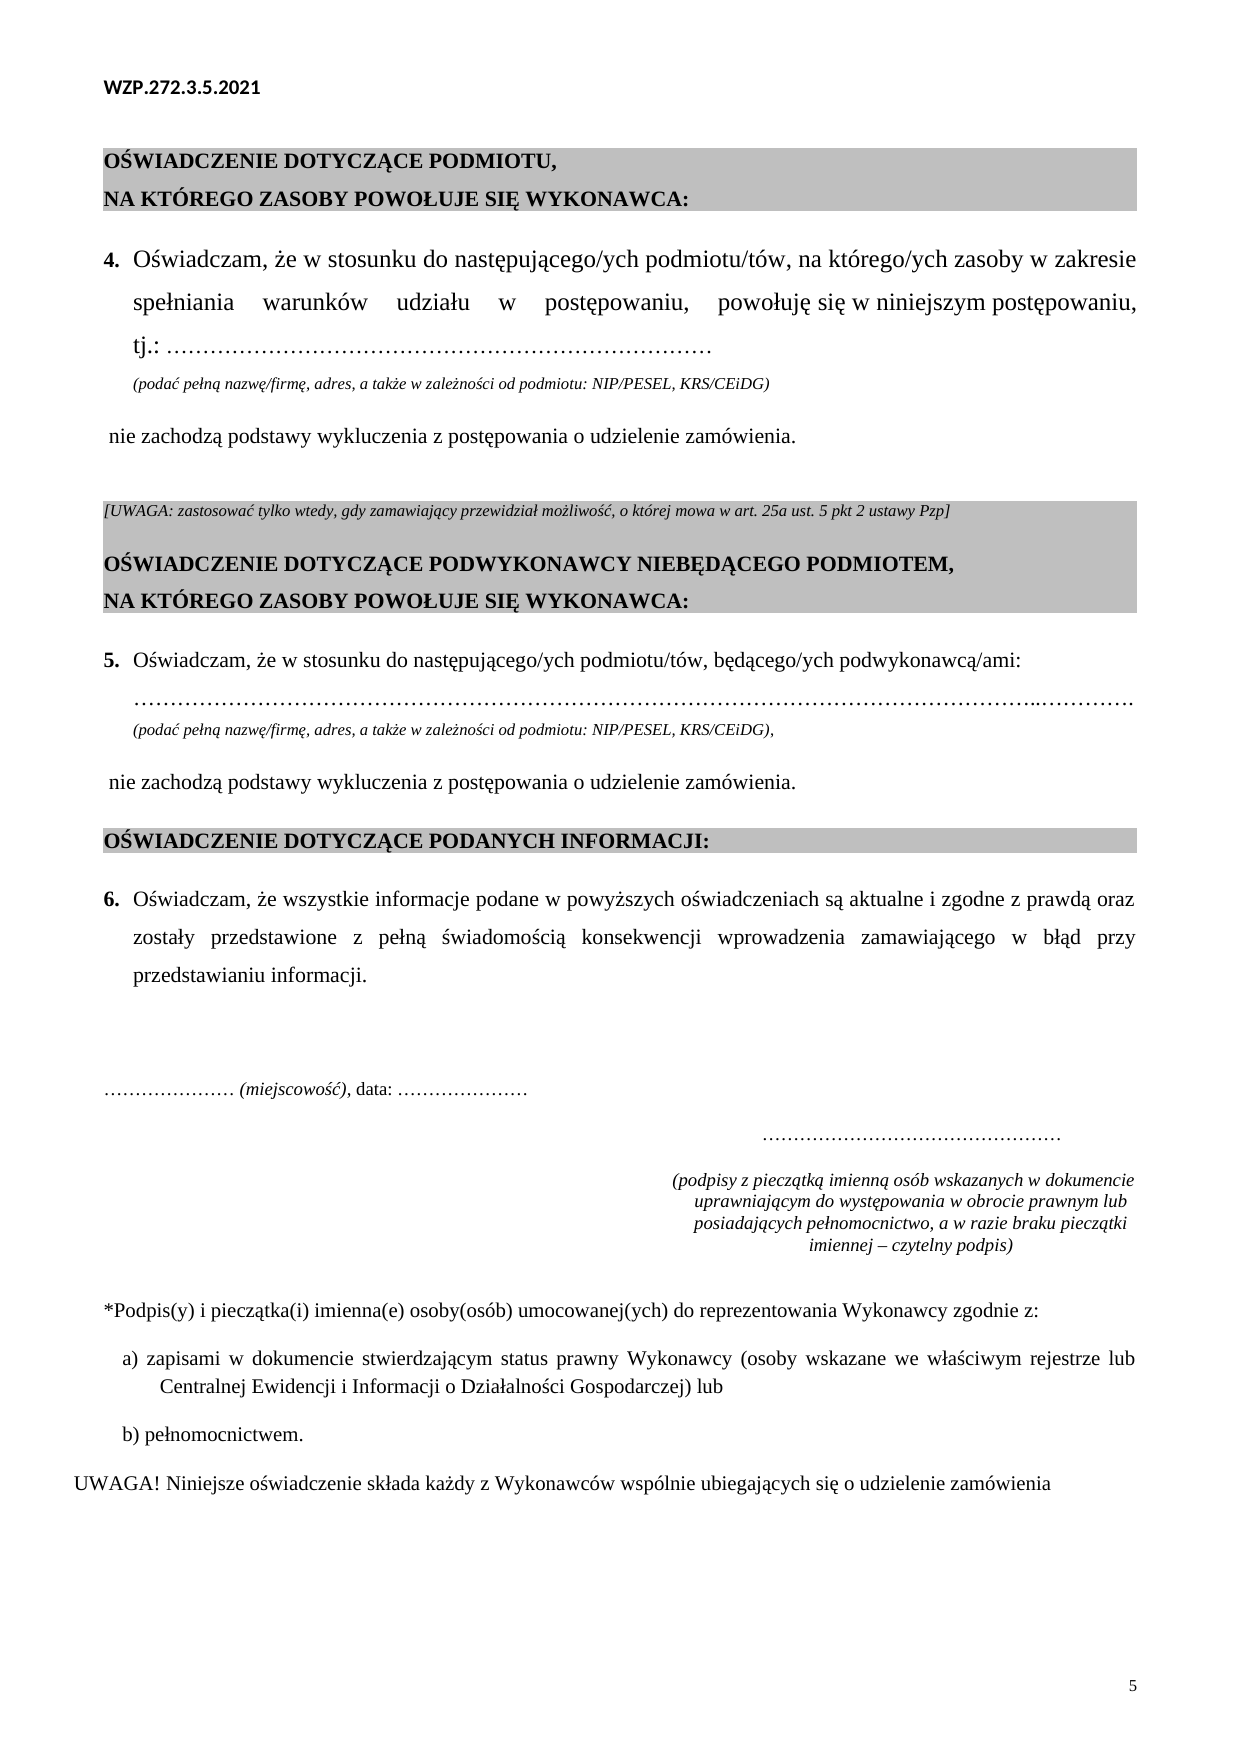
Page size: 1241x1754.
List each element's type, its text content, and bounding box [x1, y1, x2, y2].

text nie zachodzą podstawy wykluczenia z postępowania o udzielenie zamówienia. [103, 423, 1137, 448]
text UWAGA! Niniejsze oświadczenie składa każdy z Wykonawców wspólnie ubiegających się o udzielenie zamówienia [74, 1471, 1137, 1495]
text a) zapisami w dokumencie stwierdzającym status prawny Wykonawcy (osoby wskazane we właściwym rejestrze lub Centralnej Ewidencji i Informacji o Działalności Gospodarczej) lub [122, 1346, 1137, 1398]
text (podpisy z pieczątką imienną osób wskazanych w dokumencie uprawniającym do występowania w obrocie prawnym lub posiadających pełnomocnictwo, a w razie braku pieczątki imiennej – czytelny podpis) [672, 1169, 1137, 1255]
list (podać pełną nazwę/firmę, adres, a także w zależności od podmiotu: NIP/PESEL, KRS/CEiDG) [133, 373, 1137, 393]
text b) pełnomocnictwem. [122, 1422, 1137, 1446]
list Oświadczam, że w stosunku do następującego/ych podmiotu/tów, na którego/ych zasoby w zakresie spełniania warunków udziału w postępowaniu, powołuję się w niniejszym postępowaniu, tj.: ………………………………………………………………… [103, 244, 1137, 359]
text nie zachodzą podstawy wykluczenia z postępowania o udzielenie zamówienia. [103, 769, 1137, 794]
text OŚWIADCZENIE DOTYCZĄCE PODWYKONAWCY NIEBĘDĄCEGO PODMIOTEM, NA KTÓREGO ZASOBY POWOŁUJE SIĘ WYKONAWCA: [103, 551, 1137, 613]
list ……………………………………………………………………………………………………………..………….(podać pełną nazwę/firmę, adres, a także w zależności od podmiotu: NIP/PESEL, KRS/CEiDG), [133, 685, 1137, 739]
text OŚWIADCZENIE DOTYCZĄCE PODMIOTU, NA KTÓREGO ZASOBY POWOŁUJE SIĘ WYKONAWCA: [103, 148, 1137, 211]
list Oświadczam, że wszystkie informacje podane w powyższych oświadczeniach są aktualne i zgodne z prawdą oraz zostały przedstawione z pełną świadomością konsekwencji wprowadzenia zamawiającego w błąd przy przedstawianiu informacji. [103, 886, 1137, 987]
list Oświadczam, że w stosunku do następującego/ych podmiotu/tów, będącego/ych podwykonawcą/ami: [103, 647, 1137, 672]
text ………………………………………… [686, 1123, 1137, 1145]
text [UWAGA: zastosować tylko wtedy, gdy zamawiający przewidział możliwość, o której mowa w art. 25a ust. 5 pkt 2 ustawy Pzp] [103, 501, 1137, 520]
text ………………… (miejscowość), data: ………………… [103, 1078, 1137, 1099]
text *Podpis(y) i pieczątka(i) imienna(e) osoby(osób) umocowanej(ych) do reprezentowania Wykonawcy zgodnie z: [103, 1298, 1137, 1322]
text OŚWIADCZENIE DOTYCZĄCE PODANYCH INFORMACJI: [103, 828, 1137, 853]
